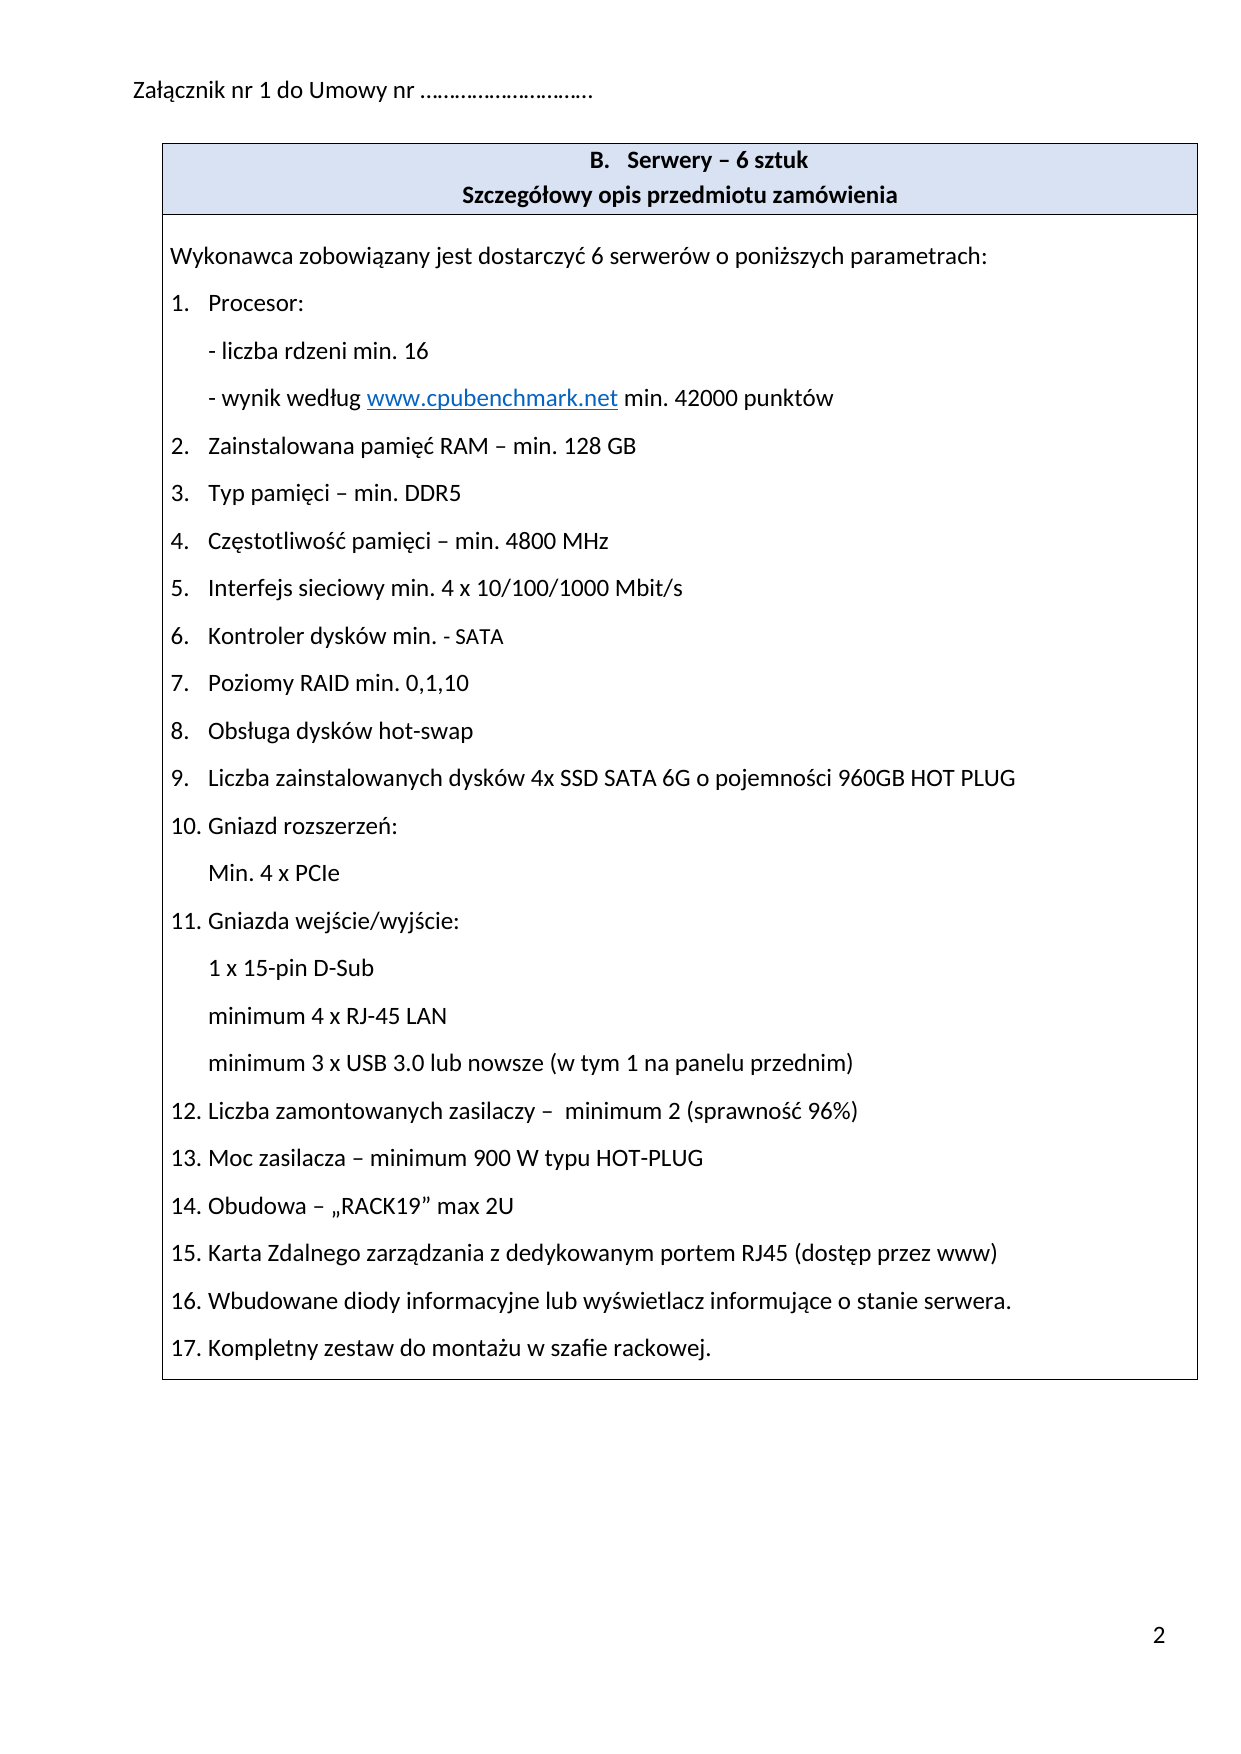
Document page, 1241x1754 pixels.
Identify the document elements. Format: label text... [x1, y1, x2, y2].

table_cell Serwery – 6 sztuk Szczegółowy opis przedmiotu zamówienia [163, 144, 1197, 214]
table_cell Wykonawca zobowiązany jest dostarczyć 6 serwerów o poniższych parametrach: Procesor: - liczba rdzeni min. 16 - wynik według www.cpubenchmark.net min. 42000 punktów Zainstalowana pamięć RAM – min. 128 GB Typ pamięci – min. DDR5 Częstotliwość pamięci – min. 4800 MHz Interfejs sieciowy min. 4 x 10/100/1000 Mbit/s Kontroler dysków min. - SATA Poziomy RAID min. 0,1,10 Obsługa dysków hot-swap Liczba zainstalowanych dysków 4x SSD SATA 6G o pojemności 960GB HOT PLUG Gniazd rozszerzeń: Min. 4 x PCIe Gniazda wejście/wyjście: 1 x 15-pin D-Sub minimum 4 x RJ-45 LAN minimum 3 x USB 3.0 lub nowsze (w tym 1 na panelu przednim) Liczba zamontowanych zasilaczy – minimum 2 (sprawność 96%) Moc zasilacza – minimum 900 W typu HOT-PLUG Obudowa – „RACK19” max 2U Karta Zdalnego zarządzania z dedykowanym portem RJ45 (dostęp przez www) Wbudowane diody informacyjne lub wyświetlacz informujące o stanie serwera. Kompletny zestaw do montażu w szafie rackowej. [163, 215, 1197, 1379]
